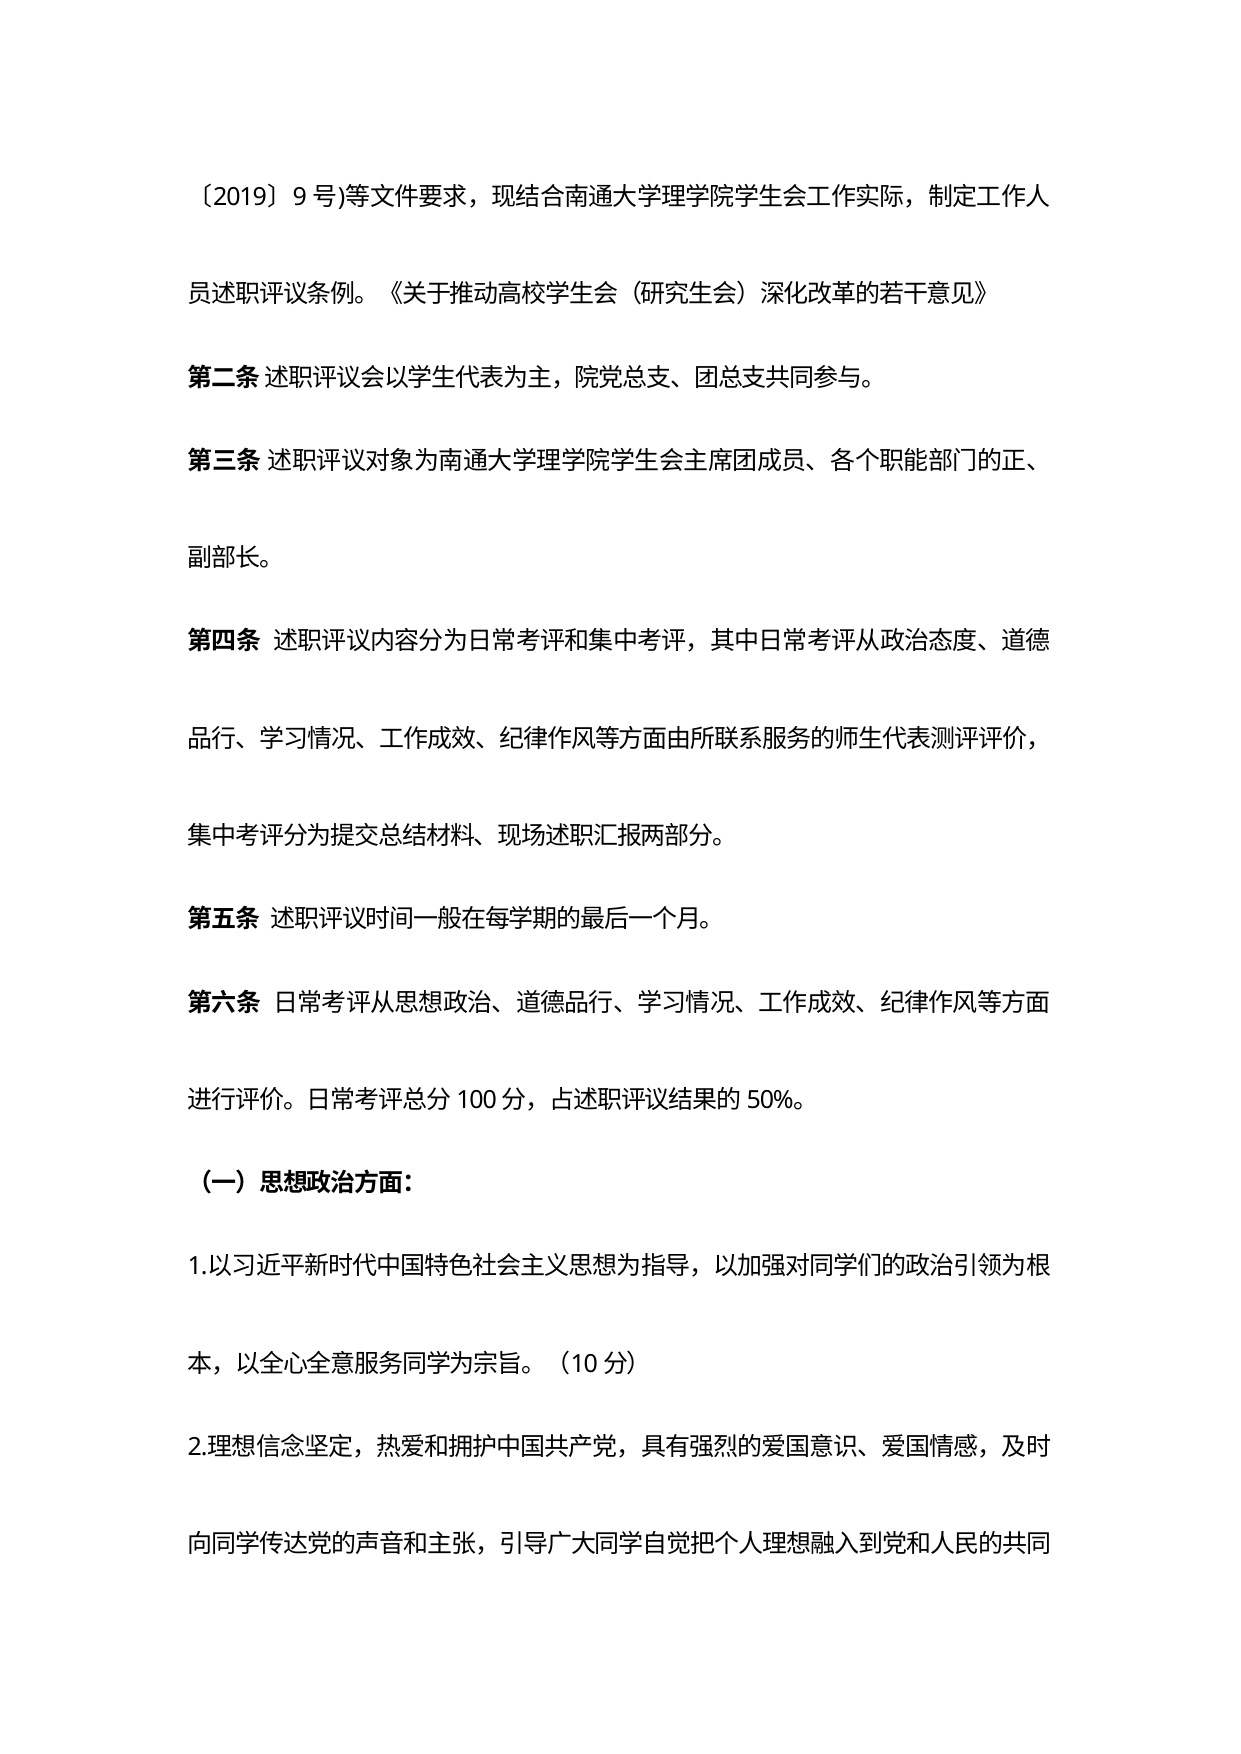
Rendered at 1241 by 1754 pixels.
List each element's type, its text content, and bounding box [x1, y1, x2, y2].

text 1.以习近平新时代中国特色社会主义思想为指导，以加强对同学们的政治引领为根本，以全心全意服务同学为宗旨。（10分） [187, 1231, 1053, 1394]
text （一）思想政治方面： [187, 1148, 1053, 1213]
text 第二条 述职评议会以学生代表为主，院党总支、团总支共同参与。 [187, 343, 1053, 408]
text 第三条 述职评议对象为南通大学理学院学生会主席团成员、各个职能部门的正、副部长。 [187, 426, 1053, 588]
text 第五条 述职评议时间一般在每学期的最后一个月。 [187, 884, 1053, 949]
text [187, 162, 1053, 324]
text 第四条 述职评议内容分为日常考评和集中考评，其中日常考评从政治态度、道德品行、学习情况、工作成效、纪律作风等方面由所联系服务的师生代表测评评价，集中考评分为提交总结材料、现场述职汇报两部分。 [187, 606, 1053, 866]
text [187, 1412, 1053, 1574]
text 第六条 日常考评从思想政治、道德品行、学习情况、工作成效、纪律作风等方面进行评价。日常考评总分100分，占述职评议结果的50%。 [187, 968, 1053, 1130]
